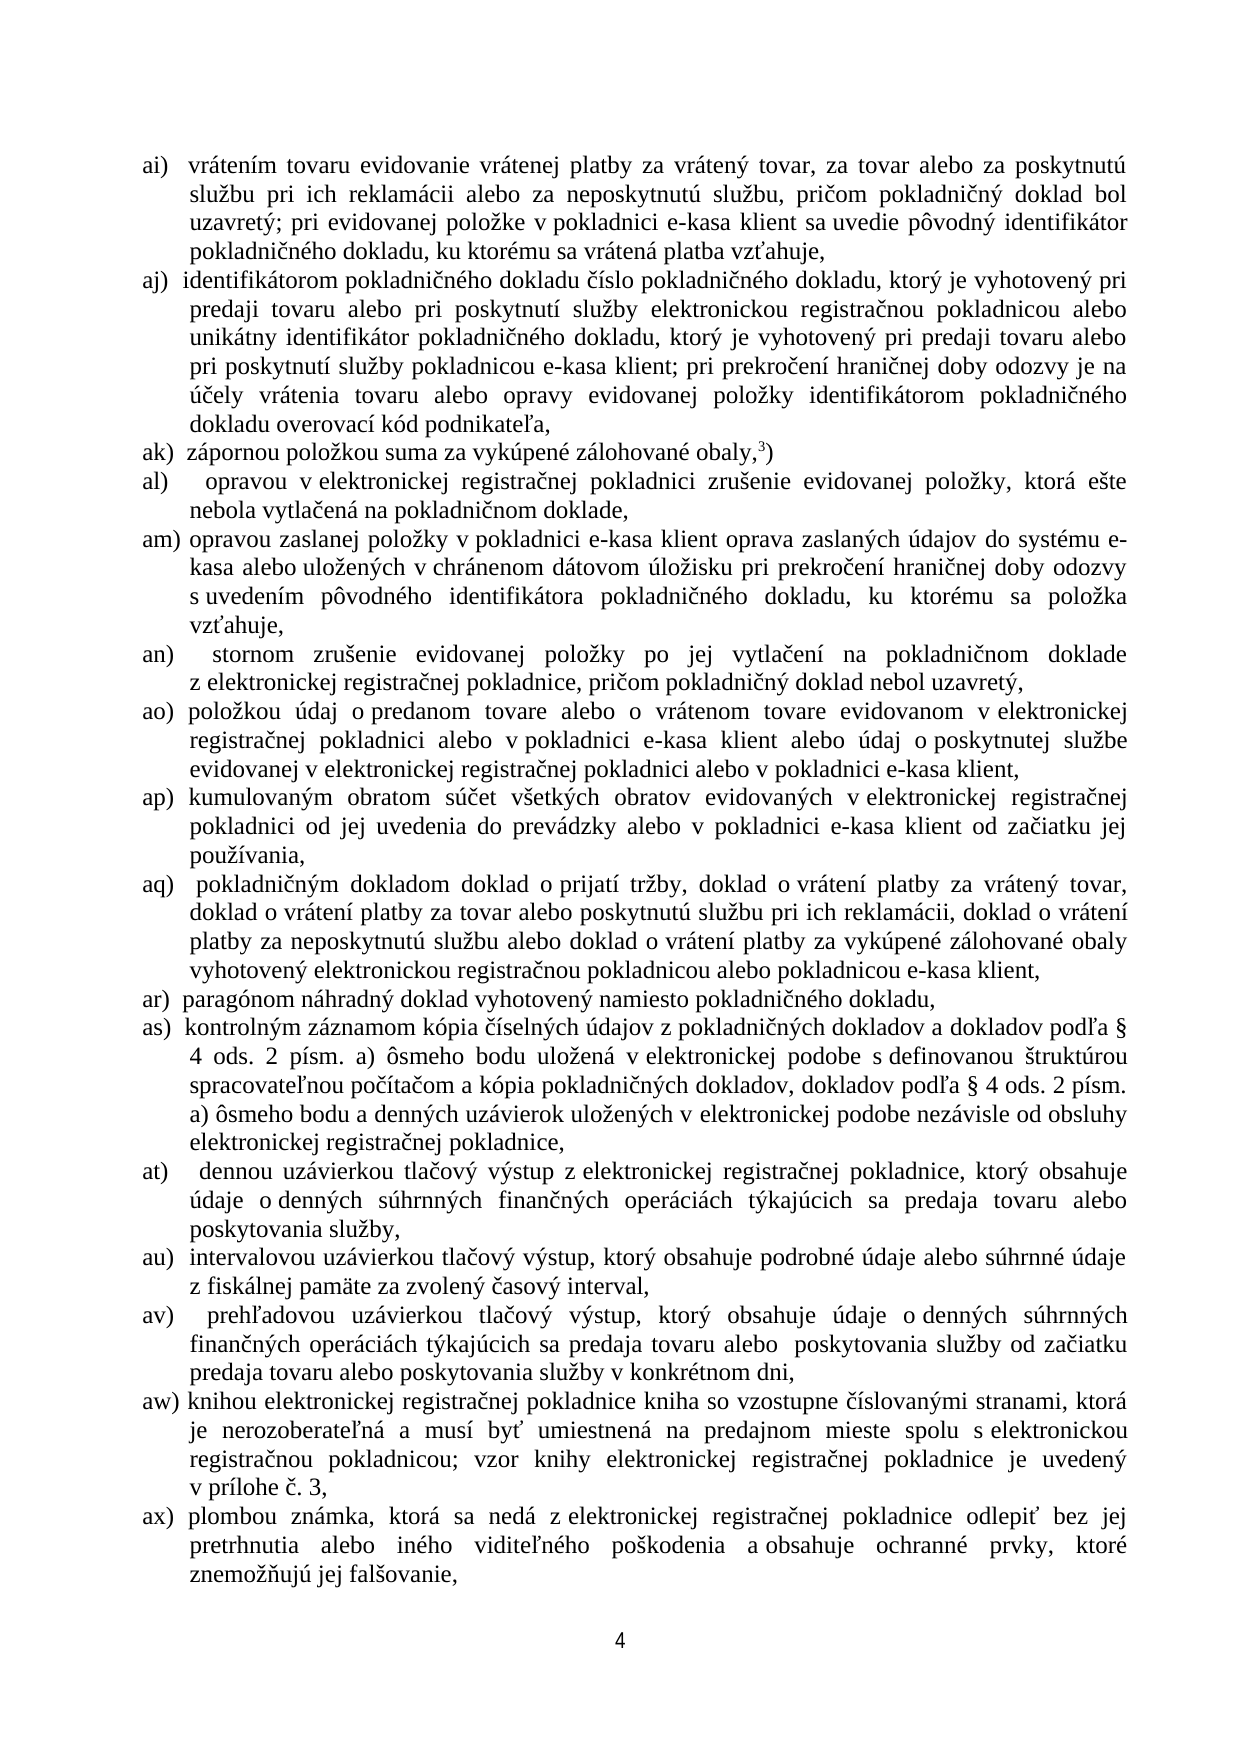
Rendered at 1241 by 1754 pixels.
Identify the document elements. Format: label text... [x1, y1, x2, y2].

text at) dennou uzávierkou tlačový výstup z elektronickej registračnej pokladnice, ktorý obsahuje údaje o denných súhrnných finančných operáciách týkajúcich sa predaja tovaru alebo poskytovania služby, [142, 1156, 1128, 1242]
text ao) položkou údaj o predanom tovare alebo o vrátenom tovare evidovanom v elektronickej registračnej pokladnici alebo v pokladnici e-kasa klient alebo údaj o poskytnutej službe evidovanej v elektronickej registračnej pokladnici alebo v pokladnici e-kasa klient, [142, 696, 1128, 782]
text au) intervalovou uzávierkou tlačový výstup, ktorý obsahuje podrobné údaje alebo súhrnné údaje z fiskálnej pamäte za zvolený časový interval, [142, 1242, 1128, 1300]
text as) kontrolným záznamom kópia číselných údajov z pokladničných dokladov a dokladov podľa § 4 ods. 2 písm. a) ôsmeho bodu uložená v elektronickej podobe s definovanou štruktúrou spracovateľnou počítačom a kópia pokladničných dokladov, dokladov podľa § 4 ods. 2 písm. a) ôsmeho bodu a denných uzávierok uložených v elektronickej podobe nezávisle od obsluhy elektronickej registračnej pokladnice, [142, 1012, 1128, 1156]
text ak) zápornou položkou suma za vykúpené zálohované obaly,3) [142, 437, 1128, 466]
text ap) kumulovaným obratom súčet všetkých obratov evidovaných v elektronickej registračnej pokladnici od jej uvedenia do prevádzky alebo v pokladnici e-kasa klient od začiatku jej používania, [142, 782, 1128, 869]
text am) opravou zaslanej položky v pokladnici e-kasa klient oprava zaslaných údajov do systému e-kasa alebo uložených v chránenom dátovom úložisku pri prekročení hraničnej doby odozvy s uvedením pôvodného identifikátora pokladničného dokladu, ku ktorému sa položka vzťahuje, [142, 524, 1128, 639]
text ar) paragónom náhradný doklad vyhotovený namiesto pokladničného dokladu, [142, 984, 1128, 1012]
text av) prehľadovou uzávierkou tlačový výstup, ktorý obsahuje údaje o denných súhrnných finančných operáciách týkajúcich sa predaja tovaru alebo poskytovania služby od začiatku predaja tovaru alebo poskytovania služby v konkrétnom dni, [142, 1300, 1128, 1386]
text ai) vrátením tovaru evidovanie vrátenej platby za vrátený tovar, za tovar alebo za poskytnutú službu pri ich reklamácii alebo za neposkytnutú službu, pričom pokladničný doklad bol uzavretý; pri evidovanej položke v pokladnici e-kasa klient sa uvedie pôvodný identifikátor pokladničného dokladu, ku ktorému sa vrátená platba vzťahuje, [142, 150, 1128, 265]
text an) stornom zrušenie evidovanej položky po jej vytlačení na pokladničnom doklade z elektronickej registračnej pokladnice, pričom pokladničný doklad nebol uzavretý, [142, 639, 1128, 696]
text aw) knihou elektronickej registračnej pokladnice kniha so vzostupne číslovanými stranami, ktorá je nerozoberateľná a musí byť umiestnená na predajnom mieste spolu s elektronickou registračnou pokladnicou; vzor knihy elektronickej registračnej pokladnice je uvedený v prílohe č. 3, [142, 1386, 1128, 1501]
text aq) pokladničným dokladom doklad o prijatí tržby, doklad o vrátení platby za vrátený tovar, doklad o vrátení platby za tovar alebo poskytnutú službu pri ich reklamácii, doklad o vrátení platby za neposkytnutú službu alebo doklad o vrátení platby za vykúpené zálohované obaly vyhotovený elektronickou registračnou pokladnicou alebo pokladnicou e-kasa klient, [142, 869, 1128, 984]
text ax) plombou známka, ktorá sa nedá z elektronickej registračnej pokladnice odlepiť bez jej pretrhnutia alebo iného viditeľného poškodenia a obsahuje ochranné prvky, ktoré znemožňujú jej falšovanie, [142, 1501, 1128, 1587]
text al) opravou v elektronickej registračnej pokladnici zrušenie evidovanej položky, ktorá ešte nebola vytlačená na pokladničnom doklade, [142, 466, 1128, 524]
text aj) identifikátorom pokladničného dokladu číslo pokladničného dokladu, ktorý je vyhotovený pri predaji tovaru alebo pri poskytnutí služby elektronickou registračnou pokladnicou alebo unikátny identifikátor pokladničného dokladu, ktorý je vyhotovený pri predaji tovaru alebo pri poskytnutí služby pokladnicou e-kasa klient; pri prekročení hraničnej doby odozvy je na účely vrátenia tovaru alebo opravy evidovanej položky identifikátorom pokladničného dokladu overovací kód podnikateľa, [142, 265, 1128, 437]
